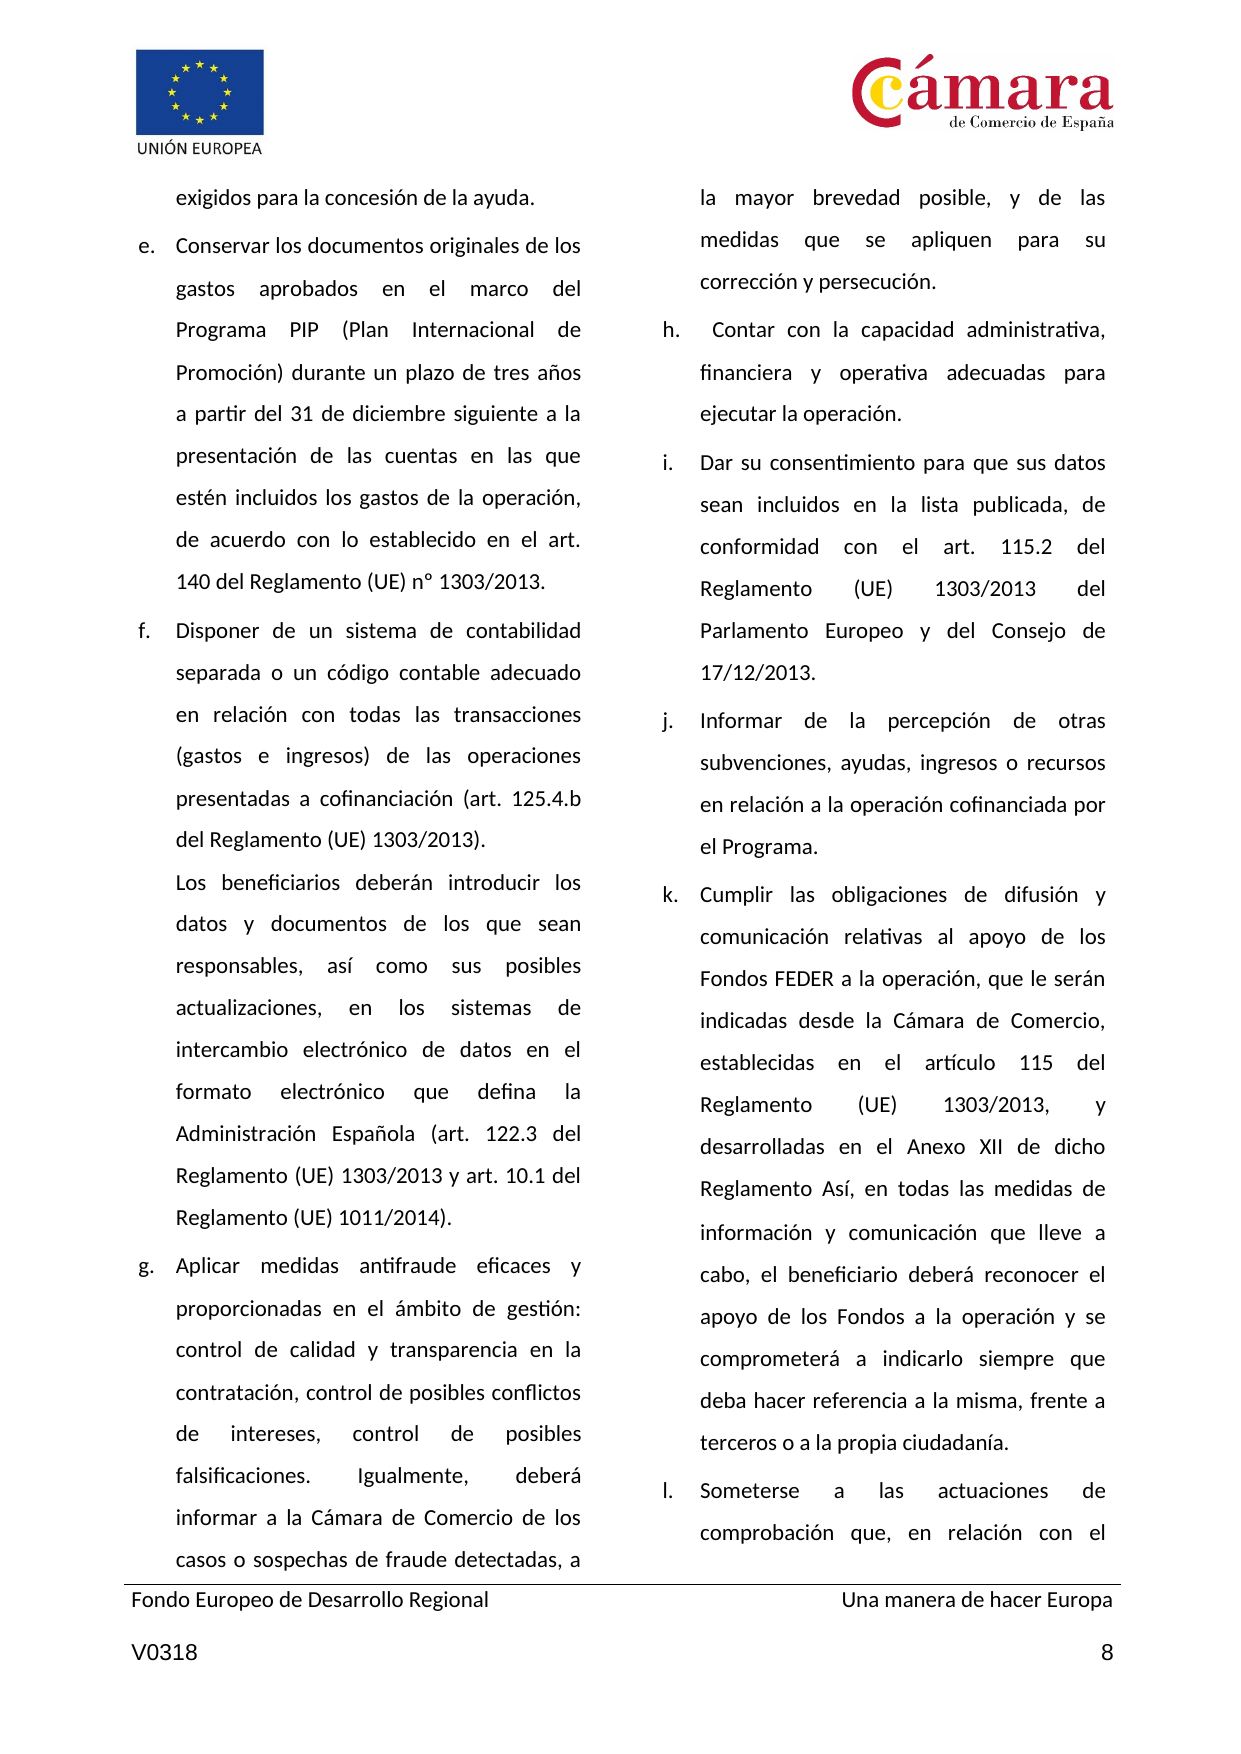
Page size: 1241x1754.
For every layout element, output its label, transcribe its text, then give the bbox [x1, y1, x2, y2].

list Aplicar medidas antifraude eficaces y proporcionadas en el ámbito de gestión: control de calidad y transparencia en la contratación, control de posibles conflictos de intereses, control de posibles falsificaciones. Igualmente, deberá informar a la Cámara de Comercio de los casos o sospechas de fraude detectadas, a la mayor brevedad posible, y de las medidas que se apliquen para su corrección y persecución. [662, 183, 1106, 295]
list Cumplir las obligaciones de difusión y comunicación relativas al apoyo de los Fondos FEDER a la operación, que le serán indicadas desde la Cámara de Comercio, establecidas en el artículo 115 del Reglamento (UE) 1303/2013, y desarrolladas en el Anexo XII de dicho Reglamento Así, en todas las medidas de información y comunicación que lleve a cabo, el beneficiario deberá reconocer el apoyo de los Fondos a la operación y se comprometerá a indicarlo siempre que deba hacer referencia a la misma, frente a terceros o a la propia ciudadanía. [662, 880, 1106, 1456]
list Dar su consentimiento para que sus datos sean incluidos en la lista publicada, de conformidad con el art. 115.2 del Reglamento (UE) 1303/2013 del Parlamento Europeo y del Consejo de 17/12/2013. [662, 448, 1106, 686]
list Aplicar medidas antifraude eficaces y proporcionadas en el ámbito de gestión: control de calidad y transparencia en la contratación, control de posibles conflictos de intereses, control de posibles falsificaciones. Igualmente, deberá informar a la Cámara de Comercio de los casos o sospechas de fraude detectadas, a la mayor brevedad posible, y de las medidas que se apliquen para su corrección y persecución. [138, 1252, 582, 1573]
list Conservar los documentos originales de los gastos aprobados en el marco del Programa PIP (Plan Internacional de Promoción) durante un plazo de tres años a partir del 31 de diciembre siguiente a la presentación de las cuentas en las que estén incluidos los gastos de la operación, de acuerdo con lo establecido en el art. 140 del Reglamento (UE) nº 1303/2013. [138, 232, 582, 596]
list Contar con la capacidad administrativa, financiera y operativa adecuadas para ejecutar la operación. [662, 316, 1106, 428]
list Disponer de un sistema de contabilidad separada o un código contable adecuado en relación con todas las transacciones (gastos e ingresos) de las operaciones presentadas a cofinanciación (art. 125.4.b del Reglamento (UE) 1303/2013). Los beneficiarios deberán introducir los datos y documentos de los que sean responsables, así como sus posibles actualizaciones, en los sistemas de intercambio electrónico de datos en el formato electrónico que defina la Administración Española (art. 122.3 del Reglamento (UE) 1303/2013 y art. 10.1 del Reglamento (UE) 1011/2014). [138, 616, 582, 1231]
picture [852, 54, 1114, 131]
picture [131, 44, 268, 160]
list Informar de la percepción de otras subvenciones, ayudas, ingresos o recursos en relación a la operación cofinanciada por el Programa. [662, 706, 1106, 860]
